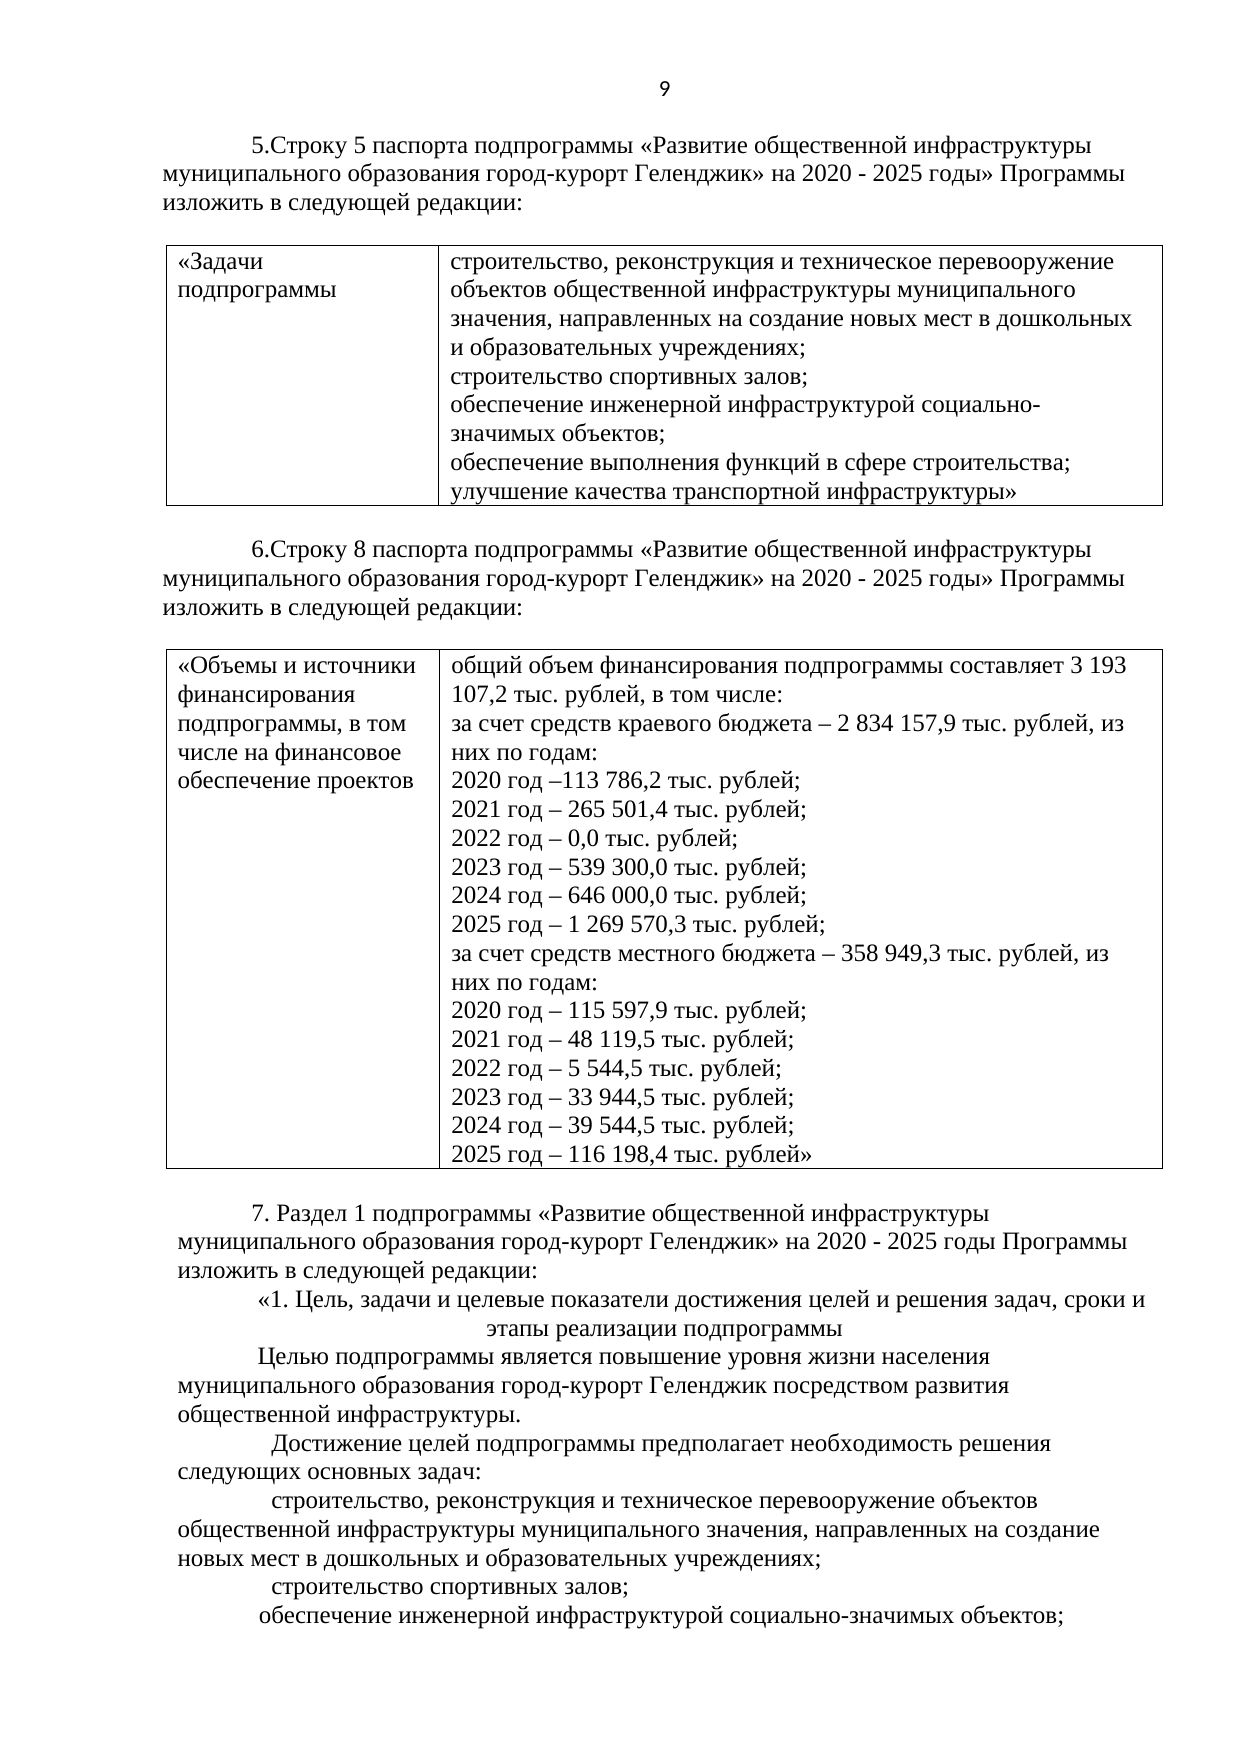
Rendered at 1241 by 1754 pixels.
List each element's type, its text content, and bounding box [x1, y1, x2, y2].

text 6.Строку 8 паспорта подпрограммы «Развитие общественной инфраструктуры муниципального образования город-курорт Геленджик» на 2020 - 2025 годы» Программы изложить в следующей редакции: [162, 534, 1152, 621]
text Целью подпрограммы является повышение уровня жизни населения муниципального образования город-курорт Геленджик посредством развития общественной инфраструктуры. [177, 1341, 1152, 1428]
text «1. Цель, задачи и целевые показатели достижения целей и решения задач, сроки и этапы реализации подпрограммы [177, 1284, 1152, 1341]
table_header строительство, реконструкция и техническое перевооружение объектов общественной инфраструктуры муниципального значения, направленных на создание новых мест в дошкольных и образовательных учреждениях; строительство спортивных залов; обеспечение инженерной инфраструктурой социально- значимых объектов; обеспечение выполнения функций в сфере строительства; улучшение качества транспортной инфраструктуры» [439, 246, 1162, 504]
text 7. Раздел 1 подпрограммы «Развитие общественной инфраструктуры муниципального образования город-курорт Геленджик» на 2020 - 2025 годы Программы изложить в следующей редакции: [177, 1198, 1152, 1284]
text строительство, реконструкция и техническое перевооружение объектов общественной инфраструктуры муниципального значения, направленных на создание новых мест в дошкольных и образовательных учреждениях; [177, 1485, 1152, 1571]
table_header общий объем финансирования подпрограммы составляет 3 193 107,2 тыс. рублей, в том числе: за счет средств краевого бюджета – 2 834 157,9 тыс. рублей, из них по годам: 2020 год –113 786,2 тыс. рублей; 2021 год – 265 501,4 тыс. рублей; 2022 год – 0,0 тыс. рублей; 2023 год – 539 300,0 тыс. рублей; 2024 год – 646 000,0 тыс. рублей; 2025 год – 1 269 570,3 тыс. рублей; за счет средств местного бюджета – 358 949,3 тыс. рублей, из них по годам: 2020 год – 115 597,9 тыс. рублей; 2021 год – 48 119,5 тыс. рублей; 2022 год – 5 544,5 тыс. рублей; 2023 год – 33 944,5 тыс. рублей; 2024 год – 39 544,5 тыс. рублей; 2025 год – 116 198,4 тыс. рублей» [440, 650, 1162, 1168]
table_header «Задачи подпрограммы [167, 246, 438, 504]
text строительство спортивных залов; [177, 1571, 1152, 1600]
text 5.Строку 5 паспорта подпрограммы «Развитие общественной инфраструктуры муниципального образования город-курорт Геленджик» на 2020 - 2025 годы» Программы изложить в следующей редакции: [162, 130, 1152, 216]
table_header «Объемы и источники финансирования подпрограммы, в том числе на финансовое обеспечение проектов [167, 650, 439, 1168]
text Достижение целей подпрограммы предполагает необходимость решения следующих основных задач: [177, 1428, 1152, 1485]
text обеспечение инженерной инфраструктурой социально-значимых объектов; [177, 1600, 1152, 1629]
